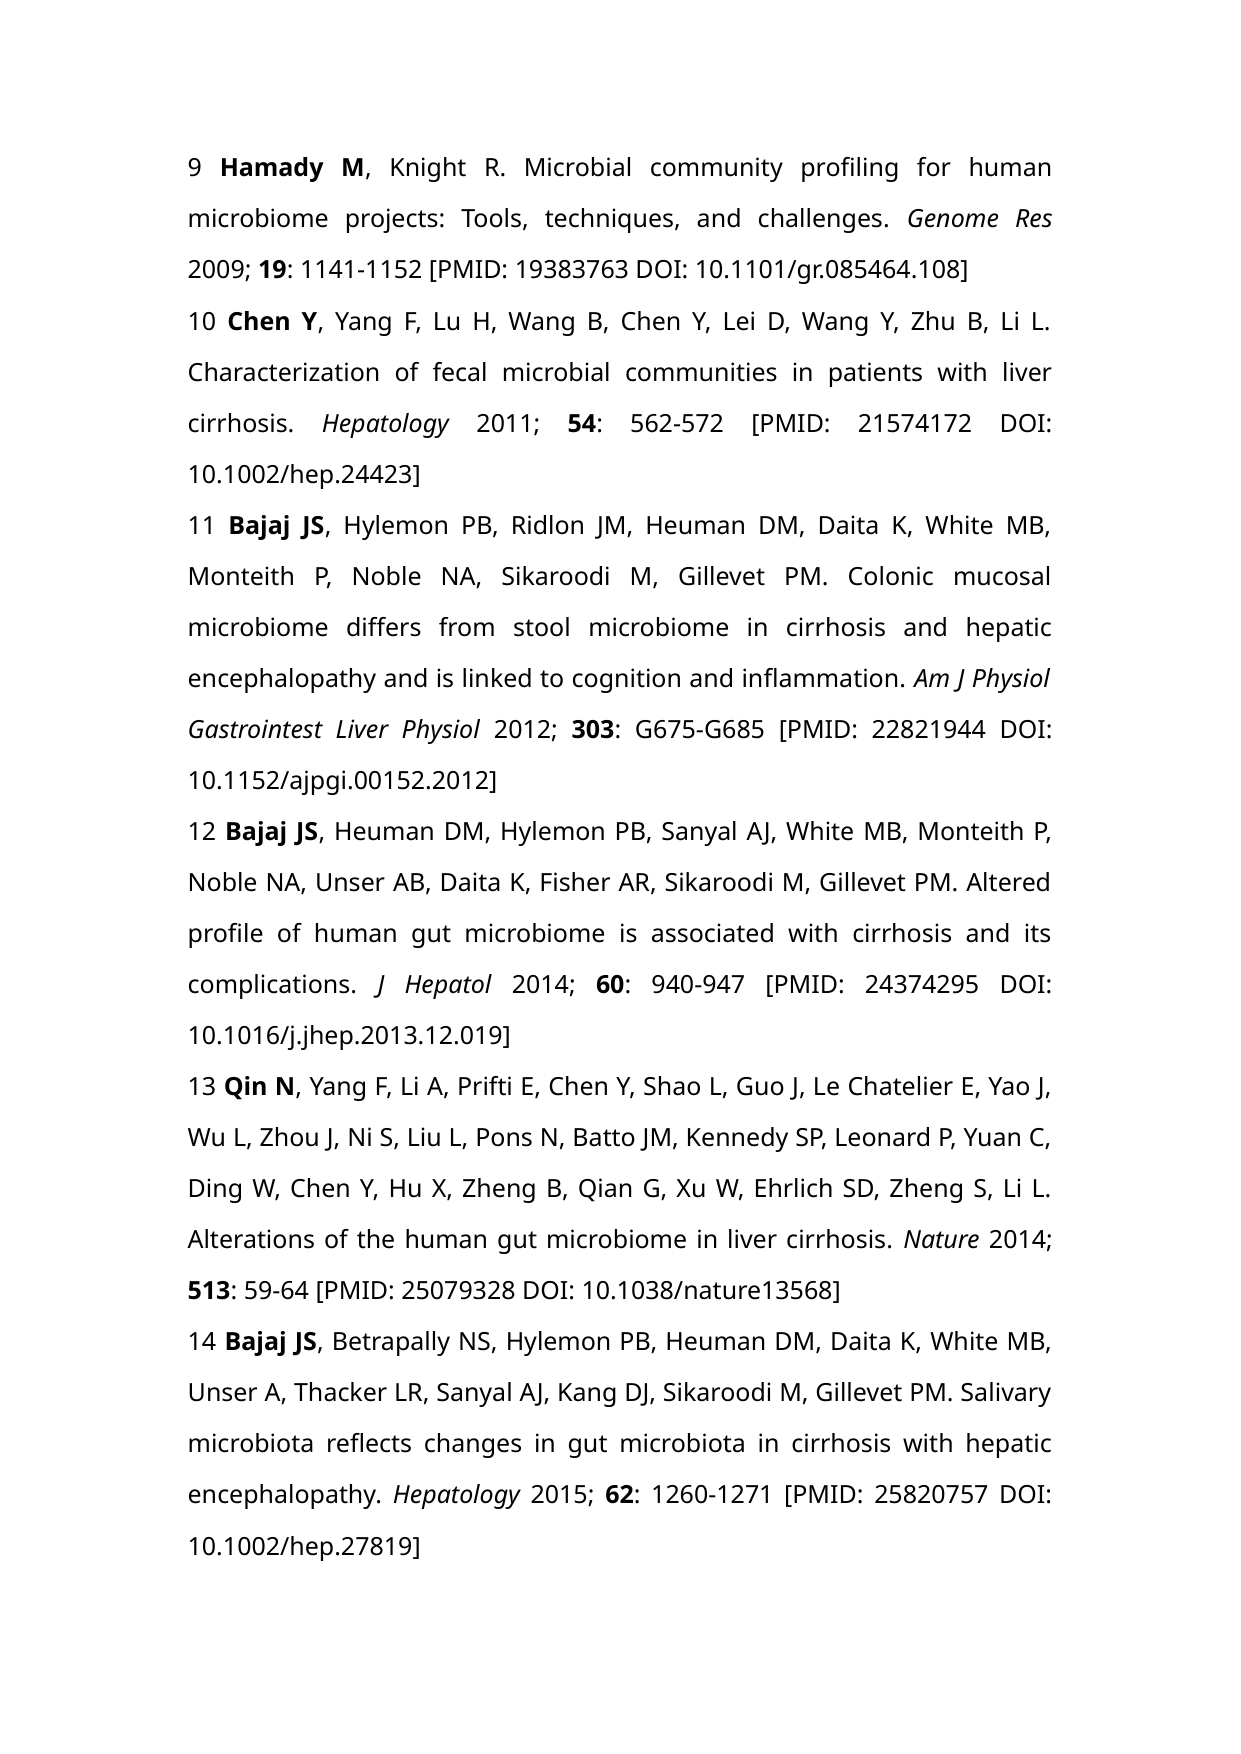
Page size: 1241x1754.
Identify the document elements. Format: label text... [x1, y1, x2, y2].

text 12 Bajaj JS, Heuman DM, Hylemon PB, Sanyal AJ, White MB, Monteith P, Noble NA, Unser AB, Daita K, Fisher AR, Sikaroodi M, Gillevet PM. Altered profile of human gut microbiome is associated with cirrhosis and its complications. J Hepatol 2014; 60: 940-947 [PMID: 24374295 DOI: 10.1016/j.jhep.2013.12.019] [187, 813, 1053, 1052]
text 14 Bajaj JS, Betrapally NS, Hylemon PB, Heuman DM, Daita K, White MB, Unser A, Thacker LR, Sanyal AJ, Kang DJ, Sikaroodi M, Gillevet PM. Salivary microbiota reflects changes in gut microbiota in cirrhosis with hepatic encephalopathy. Hepatology 2015; 62: 1260-1271 [PMID: 25820757 DOI: 10.1002/hep.27819] [187, 1324, 1053, 1562]
text 11 Bajaj JS, Hylemon PB, Ridlon JM, Heuman DM, Daita K, White MB, Monteith P, Noble NA, Sikaroodi M, Gillevet PM. Colonic mucosal microbiome differs from stool microbiome in cirrhosis and hepatic encephalopathy and is linked to cognition and inflammation. Am J Physiol Gastrointest Liver Physiol 2012; 303: G675-G685 [PMID: 22821944 DOI: 10.1152/ajpgi.00152.2012] [187, 507, 1053, 797]
text 13 Qin N, Yang F, Li A, Prifti E, Chen Y, Shao L, Guo J, Le Chatelier E, Yao J, Wu L, Zhou J, Ni S, Liu L, Pons N, Batto JM, Kennedy SP, Leonard P, Yuan C, Ding W, Chen Y, Hu X, Zheng B, Qian G, Xu W, Ehrlich SD, Zheng S, Li L. Alterations of the human gut microbiome in liver cirrhosis. Nature 2014; 513: 59-64 [PMID: 25079328 DOI: 10.1038/nature13568] [187, 1069, 1053, 1307]
text 9 Hamady M, Knight R. Microbial community profiling for human microbiome projects: Tools, techniques, and challenges. Genome Res 2009; 19: 1141-1152 [PMID: 19383763 DOI: 10.1101/gr.085464.108] [187, 150, 1053, 286]
text 10 Chen Y, Yang F, Lu H, Wang B, Chen Y, Lei D, Wang Y, Zhu B, Li L. Characterization of fecal microbial communities in patients with liver cirrhosis. Hepatology 2011; 54: 562-572 [PMID: 21574172 DOI: 10.1002/hep.24423] [187, 303, 1053, 490]
